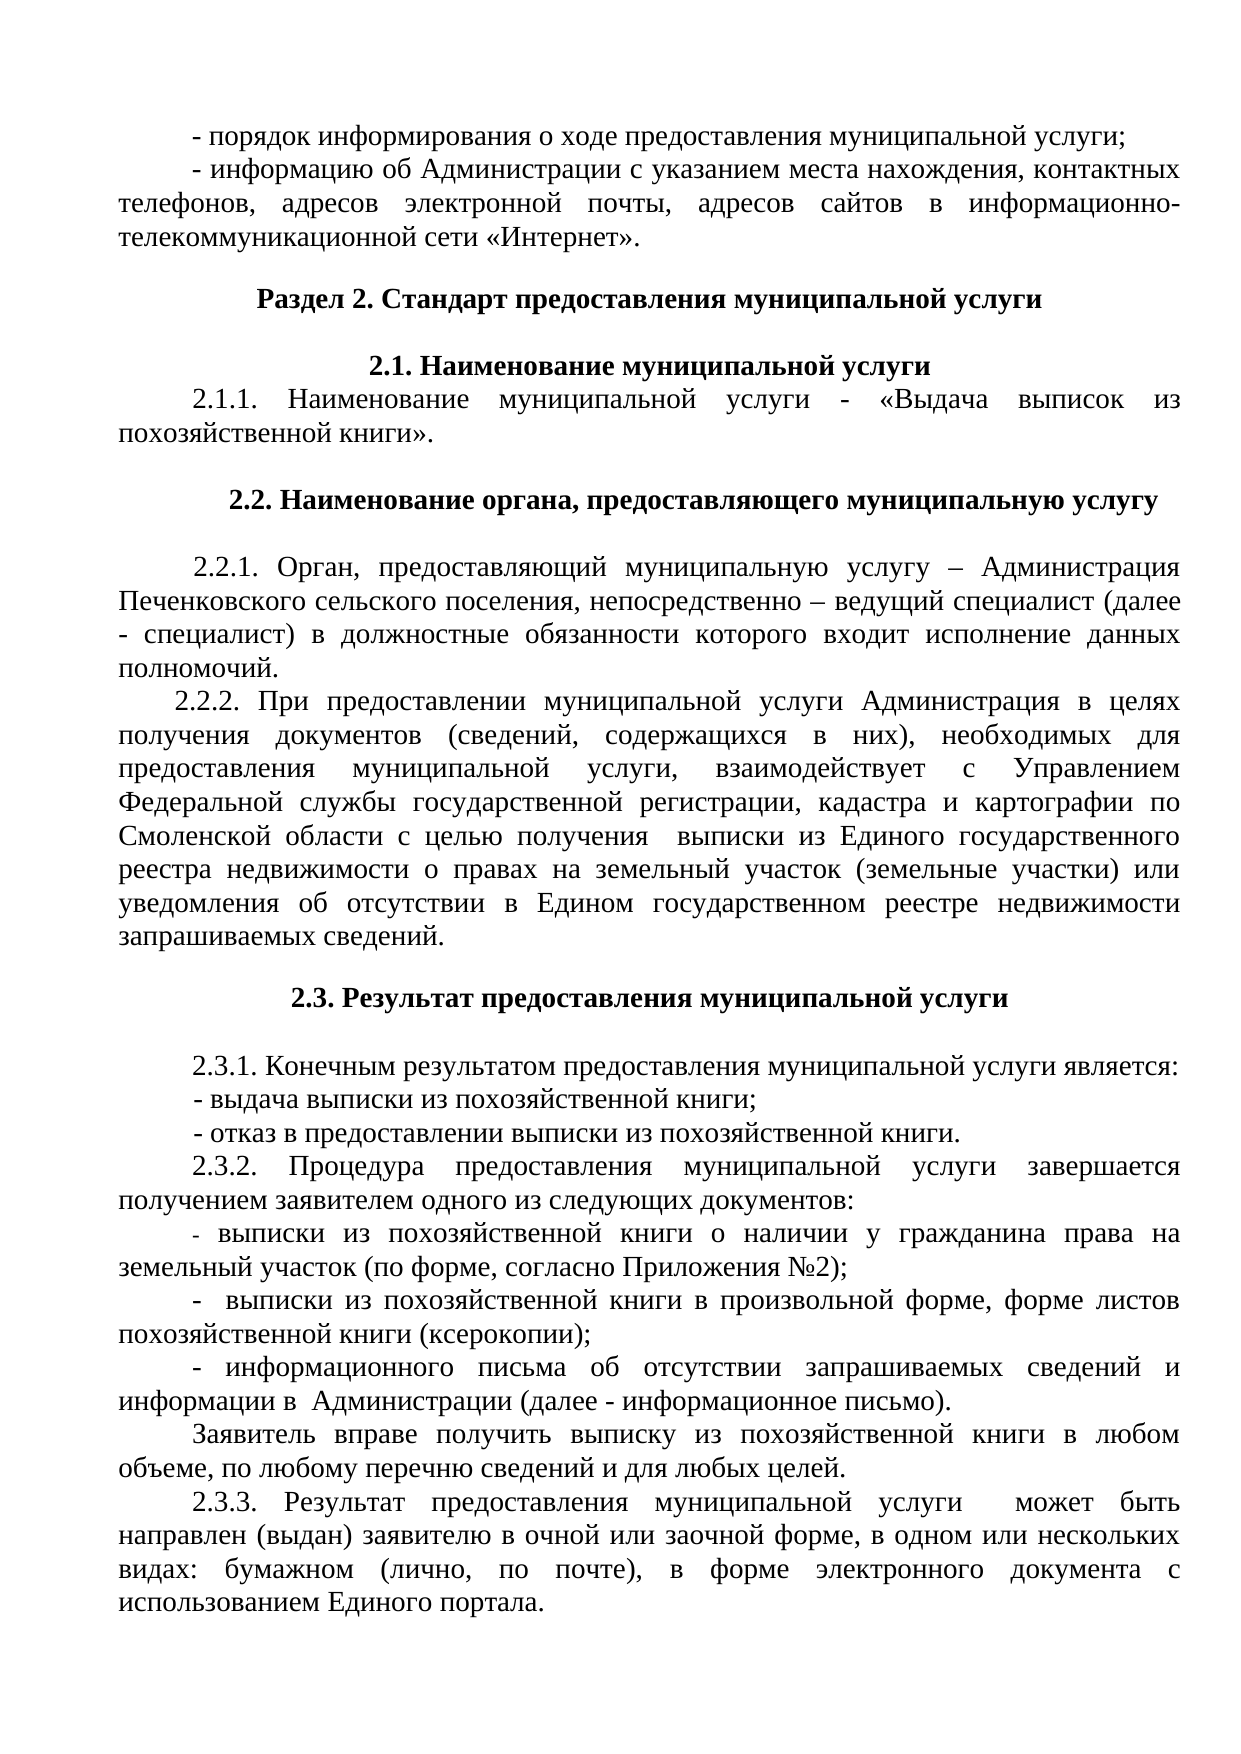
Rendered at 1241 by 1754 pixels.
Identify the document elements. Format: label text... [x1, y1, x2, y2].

text 2.3.2. Процедура предоставления муниципальной услуги завершается получением заявителем одного из следующих документов: [118, 1148, 1181, 1215]
text 2.2.1. Орган, предоставляющий муниципальную услугу – Администрация Печенковского сельского поселения, непосредственно – ведущий специалист (далее - специалист) в должностные обязанности которого входит исполнение данных полномочий. [118, 549, 1181, 683]
text 2.1. Наименование муниципальной услуги [118, 348, 1181, 382]
text - информационного письма об отсутствии запрашиваемых сведений и информации в Администрации (далее - информационное письмо). [118, 1349, 1181, 1417]
text Заявитель вправе получить выписку из похозяйственной книги в любом объеме, по любому перечню сведений и для любых целей. [118, 1417, 1181, 1484]
text 2.3.3. Результат предоставления муниципальной услуги может быть направлен (выдан) заявителю в очной или заочной форме, в одном или нескольких видах: бумажном (лично, по почте), в форме электронного документа с использованием Единого портала. [118, 1484, 1181, 1618]
text - выдача выписки из похозяйственной книги; [118, 1081, 1181, 1115]
text 2.2. Наименование органа, предоставляющего муниципальную услугу [192, 482, 1181, 516]
subtitle - выписки из похозяйственной книги в произвольной форме, форме листов похозяйственной книги (ксерокопии); [118, 1282, 1181, 1349]
subtitle - выписки из похозяйственной книги о наличии у гражданина права на земельный участок (по форме, согласно Приложения №2); [118, 1215, 1181, 1282]
text - отказ в предоставлении выписки из похозяйственной книги. [118, 1115, 1181, 1148]
text 2.3.1. Конечным результатом предоставления муниципальной услуги является: [118, 1048, 1181, 1081]
text 2.2.2. При предоставлении муниципальной услуги Администрация в целях получения документов (сведений, содержащихся в них), необходимых для предоставления муниципальной услуги, взаимодействует с Управлением Федеральной службы государственной регистрации, кадастра и картографии по Смоленской области с целью получения выписки из Единого государственного реестра недвижимости о правах на земельный участок (земельные участки) или уведомления об отсутствии в Едином государственном реестре недвижимости запрашиваемых сведений. [118, 683, 1181, 952]
text 2.1.1. Наименование муниципальной услуги - «Выдача выписок из похозяйственной книги». [118, 382, 1181, 449]
text - информацию об Администрации с указанием места нахождения, контактных телефонов, адресов электронной почты, адресов сайтов в информационно-телекоммуникационной сети «Интернет». [118, 152, 1181, 252]
text Раздел 2. Стандарт предоставления муниципальной услуги [118, 281, 1181, 314]
text - порядок информирования о ходе предоставления муниципальной услуги; [118, 118, 1181, 152]
text 2.3. Результат предоставления муниципальной услуги [118, 981, 1181, 1014]
